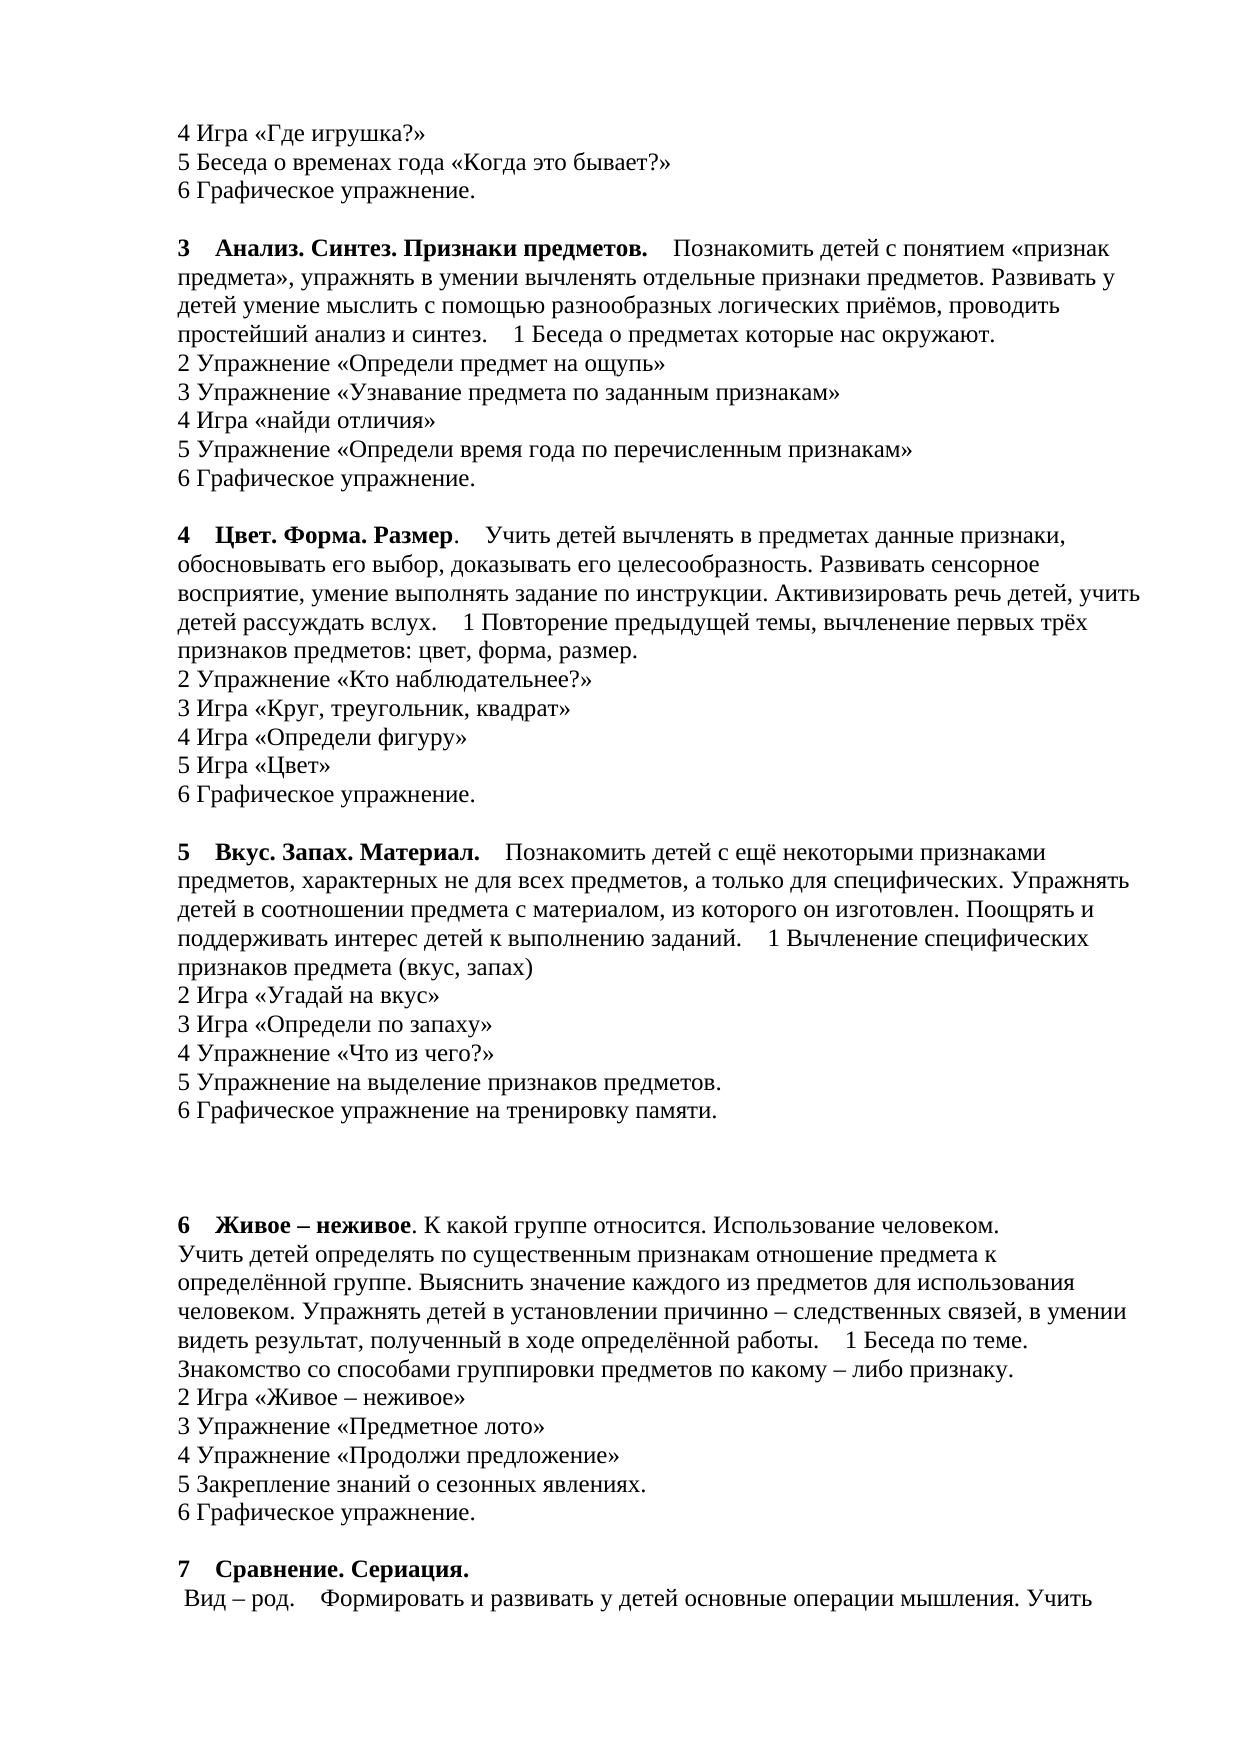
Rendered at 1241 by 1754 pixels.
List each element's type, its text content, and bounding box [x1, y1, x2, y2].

text Учить детей определять по существенным признакам отношение предмета к определённой группе. Выяснить значение каждого из предметов для использования человеком. Упражнять детей в установлении причинно – следственных связей, в умении видеть результат, полученный в ходе определённой работы. 1 Беседа по теме. Знакомство со способами группировки предметов по какому – либо признаку. 2 Игра «Живое – неживое» 3 Упражнение «Предметное лото» 4 Упражнение «Продолжи предложение» 5 Закрепление знаний о сезонных явлениях. 6 Графическое упражнение. [177, 1239, 1152, 1554]
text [177, 118, 1152, 204]
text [177, 1554, 1152, 1612]
text 4 Цвет. Форма. Размер. Учить детей вычленять в предметах данные признаки, обосновывать его выбор, доказывать его целесообразность. Развивать сенсорное восприятие, умение выполнять задание по инструкции. Активизировать речь детей, учить детей рассуждать вслух. 1 Повторение предыдущей темы, вычленение первых трёх признаков предметов: цвет, форма, размер. 2 Упражнение «Кто наблюдательнее?» 3 Игра «Круг, треугольник, квадрат» 4 Игра «Определи фигуру» 5 Игра «Цвет» 6 Графическое упражнение. [177, 492, 1152, 808]
text 6 Живое – неживое. К какой группе относится. Использование человеком. [177, 1210, 1152, 1239]
text 3 Анализ. Синтез. Признаки предметов. Познакомить детей с понятием «признак предмета», упражнять в умении вычленять отдельные признаки предметов. Развивать у детей умение мыслить с помощью разнообразных логических приёмов, проводить простейший анализ и синтез. 1 Беседа о предметах которые нас окружают. 2 Упражнение «Определи предмет на ощупь» 3 Упражнение «Узнавание предмета по заданным признакам» 4 Игра «найди отличия» 5 Упражнение «Определи время года по перечисленным признакам» 6 Графическое упражнение. [177, 204, 1152, 492]
text 5 Вкус. Запах. Материал. Познакомить детей с ещё некоторыми признаками предметов, характерных не для всех предметов, а только для специфических. Упражнять детей в соотношении предмета с материалом, из которого он изготовлен. Поощрять и поддерживать интерес детей к выполнению заданий. 1 Вычленение специфических признаков предмета (вкус, запах) 2 Игра «Угадай на вкус» 3 Игра «Определи по запаху» 4 Упражнение «Что из чего?» 5 Упражнение на выделение признаков предметов. 6 Графическое упражнение на тренировку памяти. [177, 808, 1152, 1124]
